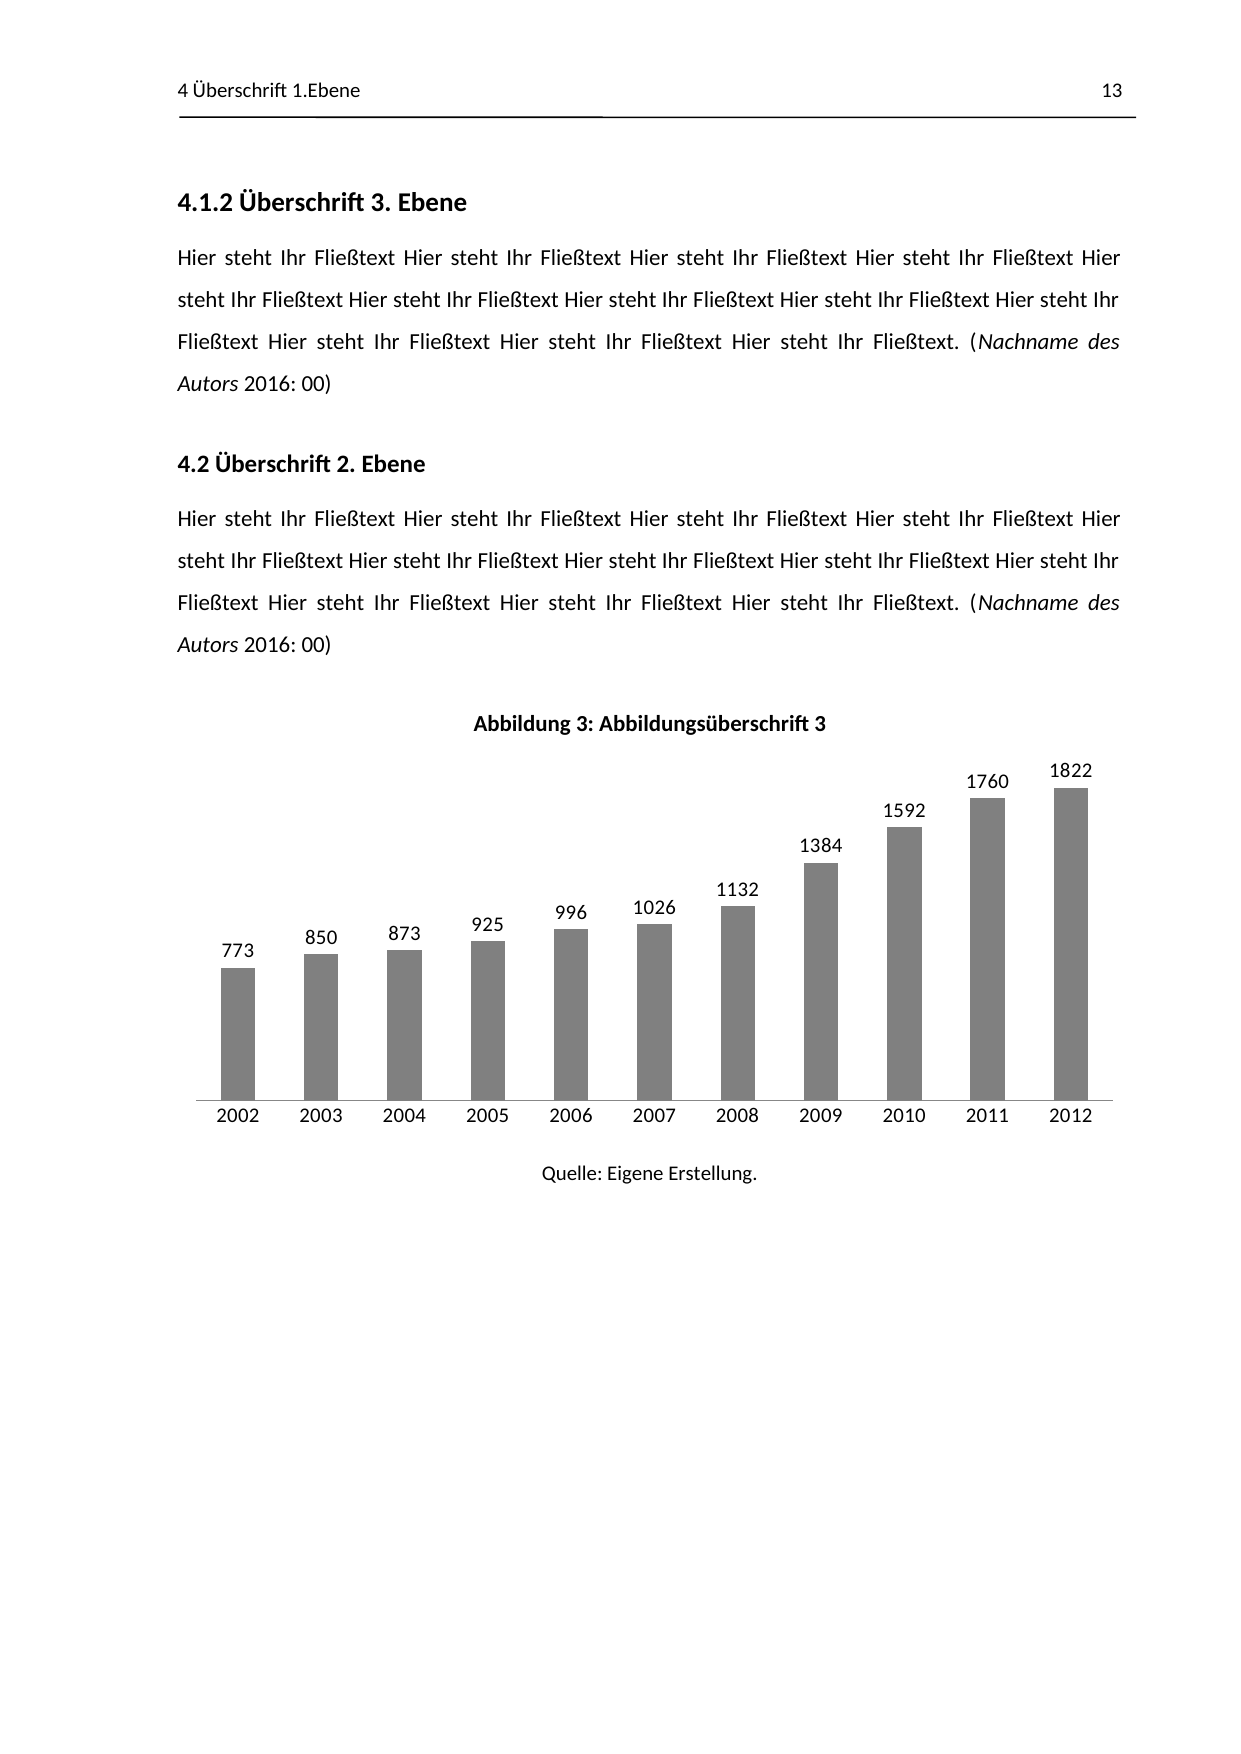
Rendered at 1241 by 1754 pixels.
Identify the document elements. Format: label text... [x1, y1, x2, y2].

text Hier steht Ihr Fließtext Hier steht Ihr Fließtext Hier steht Ihr Fließtext Hier steht Ihr Fließtext Hier steht Ihr Fließtext Hier steht Ihr Fließtext Hier steht Ihr Fließtext Hier steht Ihr Fließtext Hier steht Ihr Fließtext Hier steht Ihr Fließtext Hier steht Ihr Fließtext Hier steht Ihr Fließtext. (Nachname des Autors 2016: 00) [177, 243, 1122, 397]
text Quelle: Eigene Erstellung. [177, 1160, 1122, 1185]
text 4.1.2 Überschrift 3. Ebene [177, 185, 1122, 218]
subtitle 4.2 Überschrift 2. Ebene [177, 449, 1122, 479]
text Hier steht Ihr Fließtext Hier steht Ihr Fließtext Hier steht Ihr Fließtext Hier steht Ihr Fließtext Hier steht Ihr Fließtext Hier steht Ihr Fließtext Hier steht Ihr Fließtext Hier steht Ihr Fließtext Hier steht Ihr Fließtext Hier steht Ihr Fließtext Hier steht Ihr Fließtext Hier steht Ihr Fließtext. (Nachname des Autors 2016: 00) [177, 504, 1122, 658]
